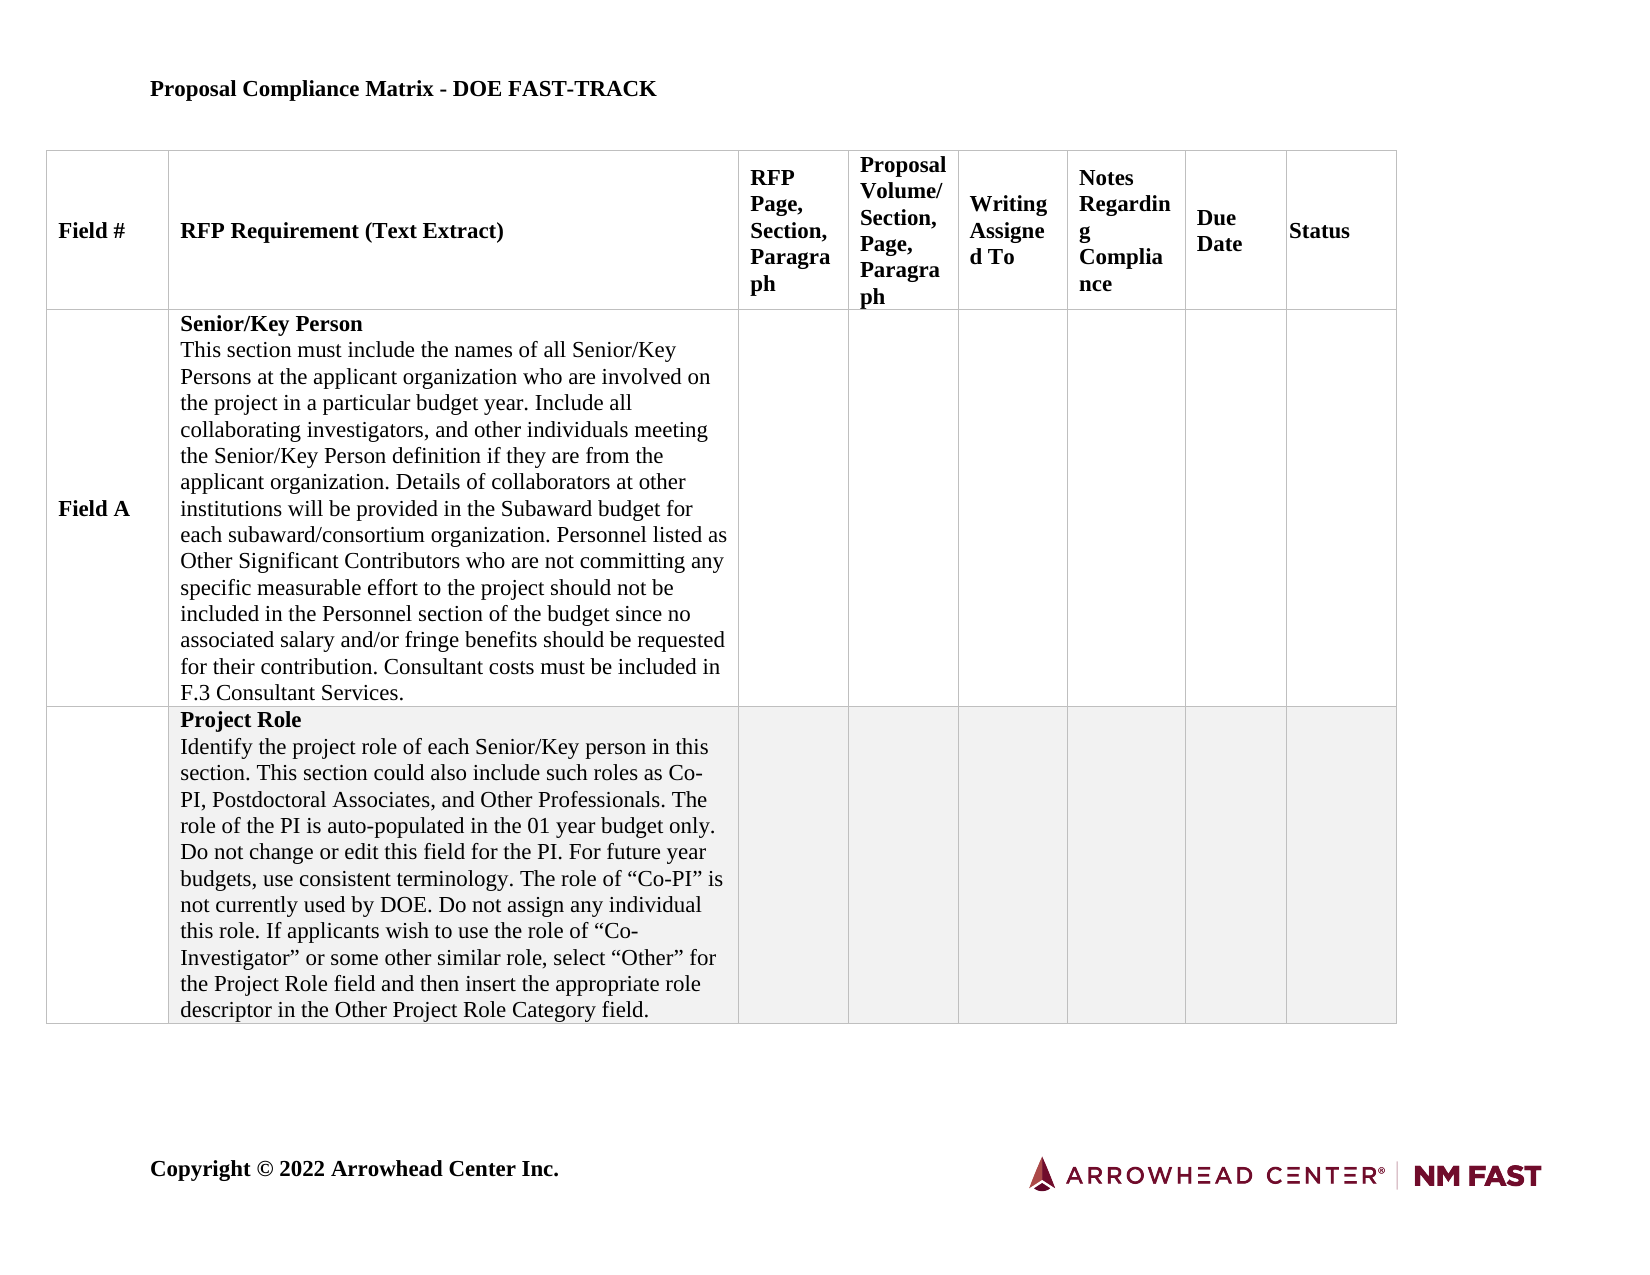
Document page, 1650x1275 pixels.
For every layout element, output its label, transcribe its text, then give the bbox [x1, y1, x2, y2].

table_header Proposal Volume/ Section, Page, Paragraph [849, 151, 958, 309]
table_header Due Date [1186, 151, 1286, 309]
table_header RFP Requirement (Text Extract) [169, 151, 738, 309]
table_cell [1287, 310, 1396, 706]
table_cell [959, 310, 1067, 706]
table_cell Project Role Identify the project role of each Senior/Key person in this section. This section could also include such roles as Co-PI, Postdoctoral Associates, and Other Professionals. The role of the PI is auto-populated in the 01 year budget only. Do not change or edit this field for the PI. For future year budgets, use consistent terminology. The role of “Co-PI” is not currently used by DOE. Do not assign any individual this role. If applicants wish to use the role of “Co-Investigator” or some other similar role, select “Other” for the Project Role field and then insert the appropriate role descriptor in the Other Project Role Category field. [169, 707, 738, 1023]
table_header Status [1287, 151, 1396, 309]
table_cell [1068, 310, 1185, 706]
table_cell [849, 707, 958, 1023]
table_cell [849, 310, 958, 706]
table_cell [739, 707, 848, 1023]
table_header Writing Assigned To [959, 151, 1067, 309]
table_cell [1186, 310, 1286, 706]
table_cell Field A [47, 310, 168, 706]
table_cell [1186, 707, 1286, 1023]
table_cell Senior/Key Person This section must include the names of all Senior/Key Persons at the applicant organization who are involved on the project in a particular budget year. Include all collaborating investigators, and other individuals meeting the Senior/Key Person definition if they are from the applicant organization. Details of collaborators at other institutions will be provided in the Subaward budget for each subaward/consortium organization. Personnel listed as Other Significant Contributors who are not committing any specific measurable effort to the project should not be included in the Personnel section of the budget since no associated salary and/or fringe benefits should be requested for their contribution. Consultant costs must be included in F.3 Consultant Services. [169, 310, 738, 706]
table_cell [1287, 707, 1396, 1023]
table_cell [959, 707, 1067, 1023]
picture [1029, 1156, 1542, 1197]
table_cell [47, 707, 168, 1023]
table_cell [1068, 707, 1185, 1023]
table_header Field # [47, 151, 168, 309]
table_header Notes Regarding Compliance [1068, 151, 1185, 309]
table_header RFP Page, Section, Paragraph [739, 151, 848, 309]
table_cell [739, 310, 848, 706]
